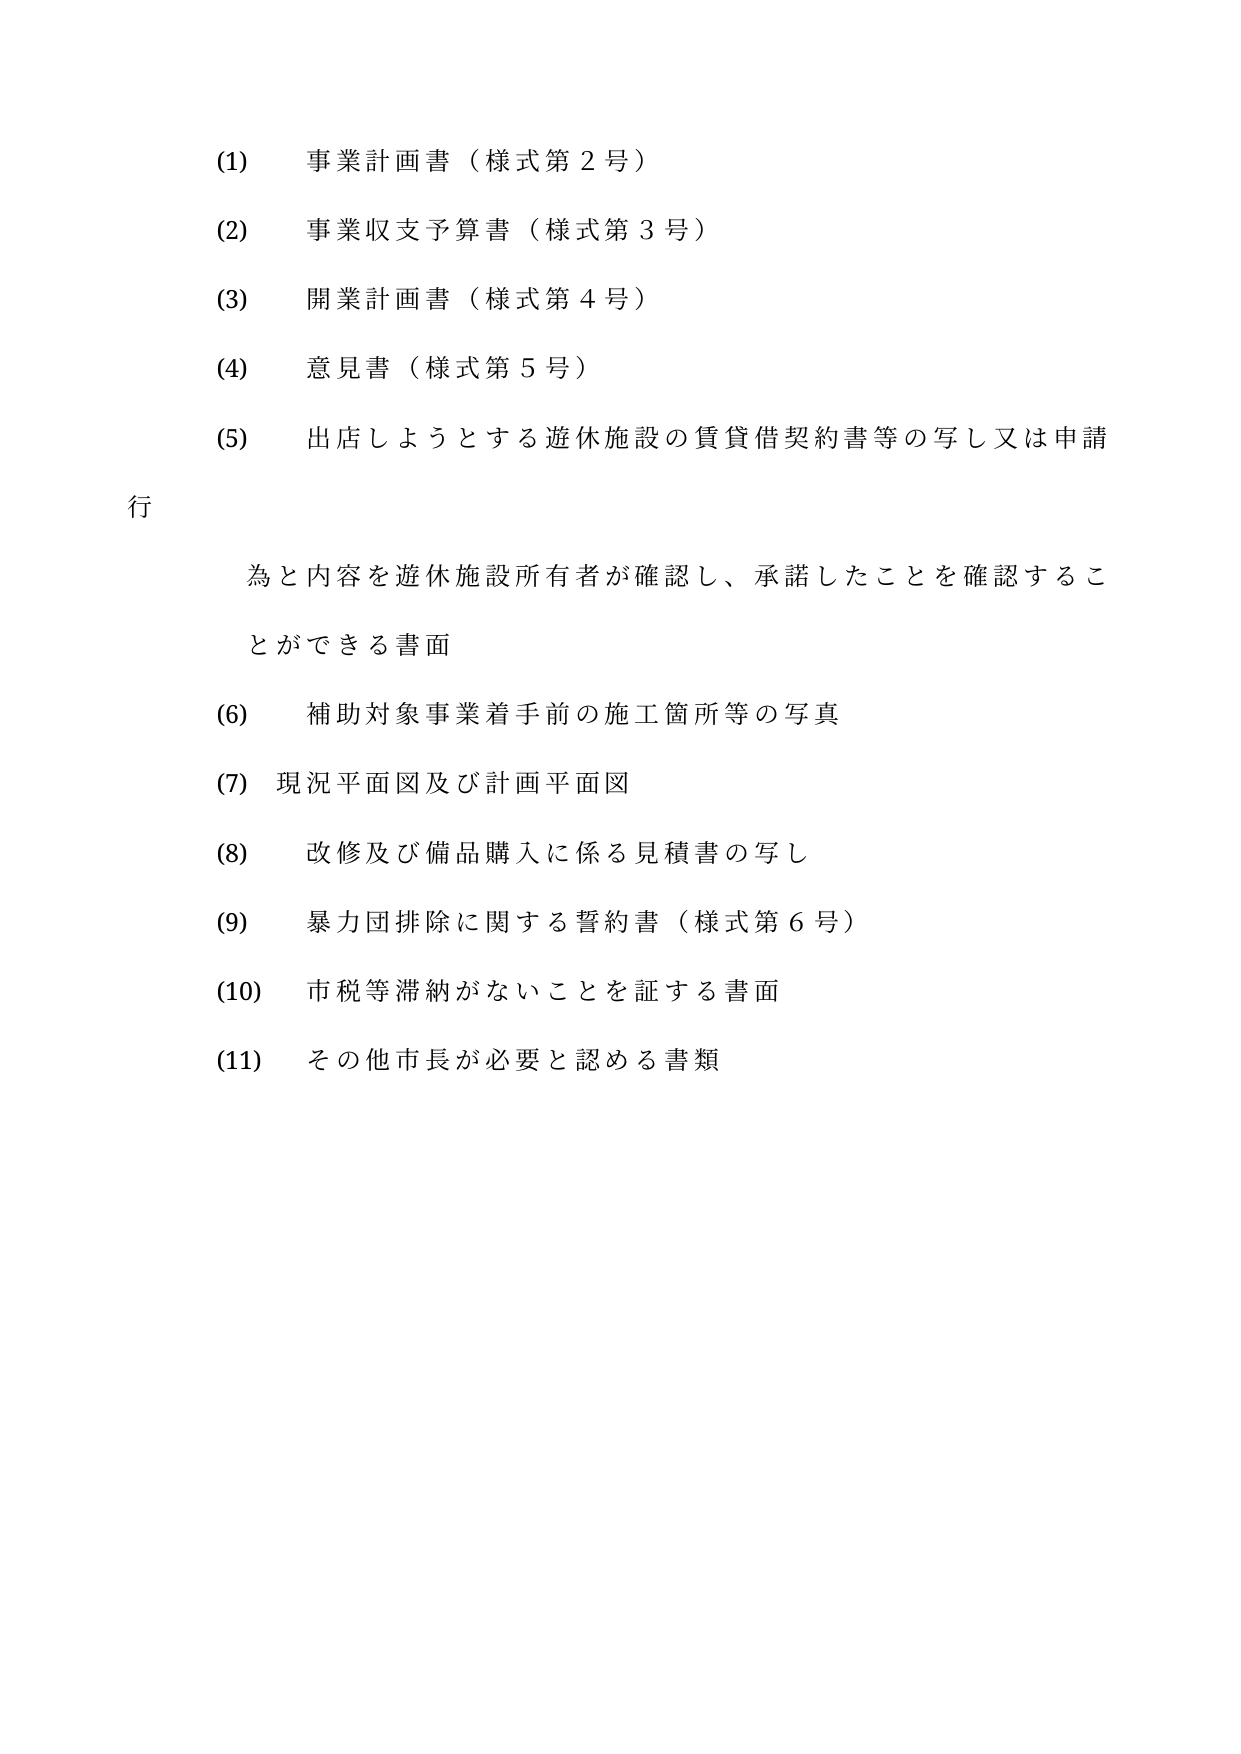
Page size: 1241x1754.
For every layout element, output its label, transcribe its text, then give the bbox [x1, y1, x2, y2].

text (6) 補助対象事業着手前の施工箇所等の写真 [127, 678, 1113, 747]
text (10) 市税等滞納がないことを証する書面 [127, 955, 1113, 1024]
text (11) その他市長が必要と認める書類 [127, 1024, 1113, 1093]
text (4) 意見書（様式第５号） [127, 332, 1113, 402]
text (3) 開業計画書（様式第４号） [127, 263, 1113, 332]
text (8) 改修及び備品購入に係る見積書の写し [127, 817, 1113, 886]
text (7) 現況平面図及び計画平面図 [127, 747, 1113, 817]
text (5) 出店しようとする遊休施設の賃貸借契約書等の写し又は申請行 [127, 402, 1113, 540]
text (1) 事業計画書（様式第２号） [127, 125, 1113, 194]
text (2) 事業収支予算書（様式第３号） [127, 194, 1113, 263]
text 為と内容を遊休施設所有者が確認し、承諾したことを確認するこ [127, 540, 1113, 609]
text (9) 暴力団排除に関する誓約書（様式第６号） [127, 886, 1113, 955]
text とができる書面 [127, 609, 1113, 678]
